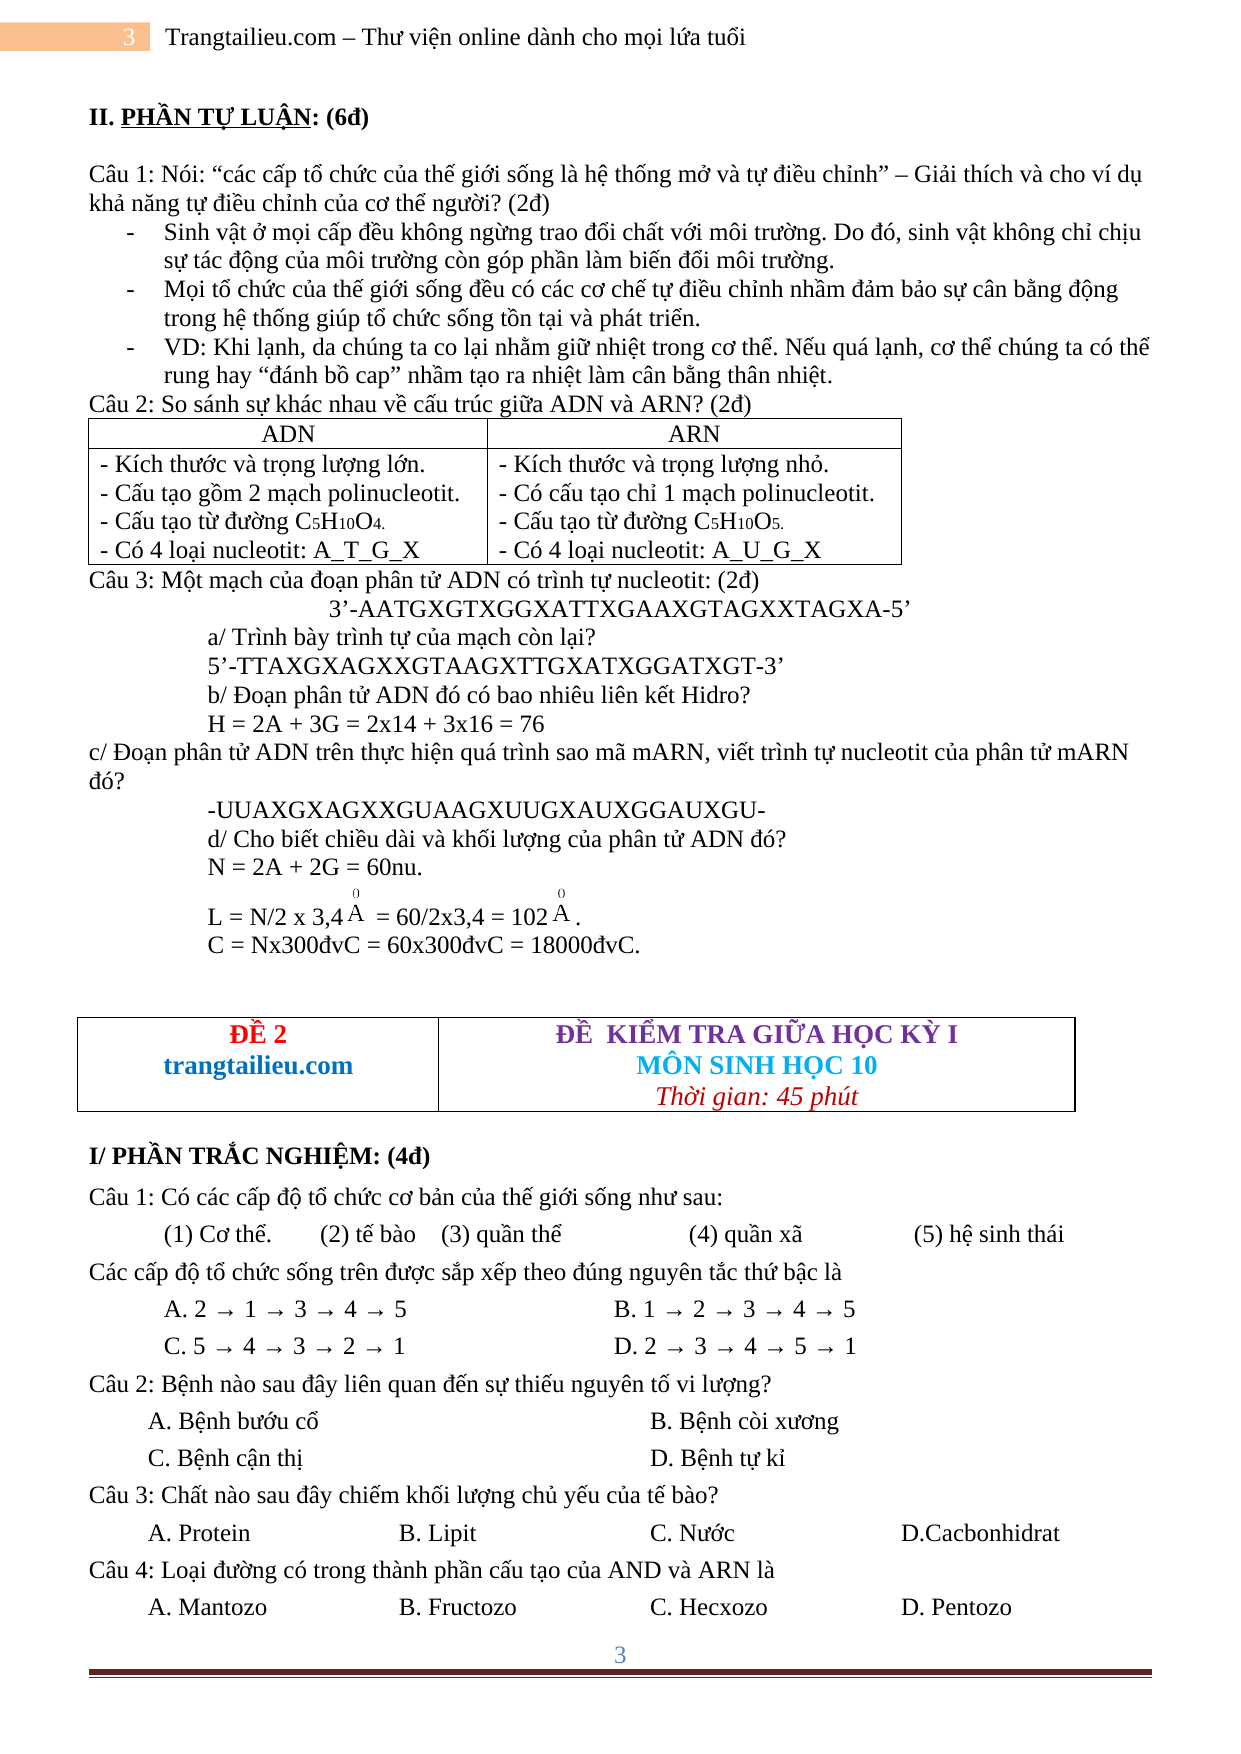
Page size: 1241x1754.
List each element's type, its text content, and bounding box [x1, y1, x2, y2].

text (1) Cơ thể. (2) tế bào (3) quần thể (4) quần xã (5) hệ sinh thái [89, 1219, 1152, 1248]
table_header ĐỀ KIỂM TRA GIỮA HỌC KỲ I MÔN SINH HỌC 10 Thời gian: 45 phút [439, 1018, 1074, 1111]
table_cell - Kích thước và trọng lượng lớn. - Cấu tạo gồm 2 mạch polinucleotit. - Cấu tạo từ đường C5H10O4. - Có 4 loại nucleotit: A_T_G_X [89, 449, 487, 564]
text Câu 4: Loại đường có trong thành phần cấu tạo của AND và ARN là [89, 1555, 1152, 1584]
text Câu 3: Một mạch của đoạn phân tử ADN có trình tự nucleotit: (2đ) [89, 565, 1152, 594]
text H = 2A + 3G = 2x14 + 3x16 = 76 [89, 709, 1152, 737]
text Các cấp độ tổ chức sống trên được sắp xếp theo đúng nguyên tắc thứ bậc là [89, 1257, 1152, 1286]
text A. Protein B. Lipit C. Nước D.Cacbonhidrat [89, 1518, 1152, 1547]
text Câu 2: So sánh sự khác nhau về cấu trúc giữa ADN và ARN? (2đ) [89, 389, 1152, 418]
text C = Nx300đvC = 60x300đvC = 18000đvC. [89, 930, 1152, 959]
text A. Bệnh bướu cổ B. Bệnh còi xương [89, 1406, 1152, 1435]
text a/ Trình bày trình tự của mạch còn lại? [89, 622, 1152, 651]
text A. Mantozo B. Fructozo C. Hecxozo D. Pentozo [89, 1592, 1152, 1621]
text II. PHẦN TỰ LUẬN: (6đ) [89, 102, 1152, 131]
text -UUAXGXAGXXGUAAGXUUGXAUXGGAUXGU- [89, 795, 1152, 824]
list Sinh vật ở mọi cấp đều không ngừng trao đổi chất với môi trường. Do đó, sinh vật không chỉ chịu sự tác động của môi trường còn góp phần làm biến đổi môi trường. [126, 217, 1152, 274]
list VD: Khi lạnh, da chúng ta co lại nhằm giữ nhiệt trong cơ thể. Nếu quá lạnh, cơ thể chúng ta có thể rung hay “đánh bồ cap” nhầm tạo ra nhiệt làm cân bằng thân nhiệt. [126, 332, 1152, 389]
text L = N/2 x 3,4 = 60/2x3,4 = 102. [89, 881, 1152, 930]
text c/ Đoạn phân tử ADN trên thực hiện quá trình sao mã mARN, viết trình tự nucleotit của phân tử mARN đó? [89, 737, 1152, 795]
text Câu 1: Có các cấp độ tổ chức cơ bản của thế giới sống như sau: [89, 1182, 1152, 1211]
text N = 2A + 2G = 60nu. [89, 852, 1152, 881]
text Câu 1: Nói: “các cấp tổ chức của thế giới sống là hệ thống mở và tự điều chỉnh” – Giải thích và cho ví dụ khả năng tự điều chỉnh của cơ thể người? (2đ) [89, 159, 1152, 217]
table_header ĐỀ 2 trangtailieu.com [78, 1018, 438, 1111]
text d/ Cho biết chiều dài và khối lượng của phân tử ADN đó? [89, 824, 1152, 852]
text C. Bệnh cận thị D. Bệnh tự kỉ [89, 1443, 1152, 1472]
list Mọi tổ chức của thế giới sống đều có các cơ chế tự điều chỉnh nhầm đảm bảo sự cân bằng động trong hệ thống giúp tổ chức sống tồn tại và phát triển. [126, 274, 1152, 332]
text C. 5 → 4 → 3 → 2 → 1 D. 2 → 3 → 4 → 5 → 1 [89, 1331, 1152, 1360]
text Câu 3: Chất nào sau đây chiếm khối lượng chủ yếu của tế bào? [89, 1481, 1152, 1509]
table_header ARN [488, 419, 901, 448]
text 5’-TTAXGXAGXXGTAAGXTTGXATXGGATXGT-3’ [89, 651, 1152, 680]
table_cell - Kích thước và trọng lượng nhỏ. - Có cấu tạo chỉ 1 mạch polinucleotit. - Cấu tạo từ đường C5H10O5. - Có 4 loại nucleotit: A_U_G_X [488, 449, 901, 564]
text I/ PHẦN TRẮC NGHIỆM: (4đ) [89, 1141, 1152, 1170]
text Câu 2: Bệnh nào sau đây liên quan đến sự thiếu nguyên tố vi lượng? [89, 1369, 1152, 1397]
text 3’-AATGXGTXGGXATTXGAAXGTAGXXTAGXA-5’ [89, 594, 1152, 622]
text b/ Đoạn phân tử ADN đó có bao nhiêu liên kết Hidro? [89, 680, 1152, 709]
table_header ADN [89, 419, 487, 448]
text A. 2 → 1 → 3 → 4 → 5 B. 1 → 2 → 3 → 4 → 5 [89, 1294, 1152, 1323]
